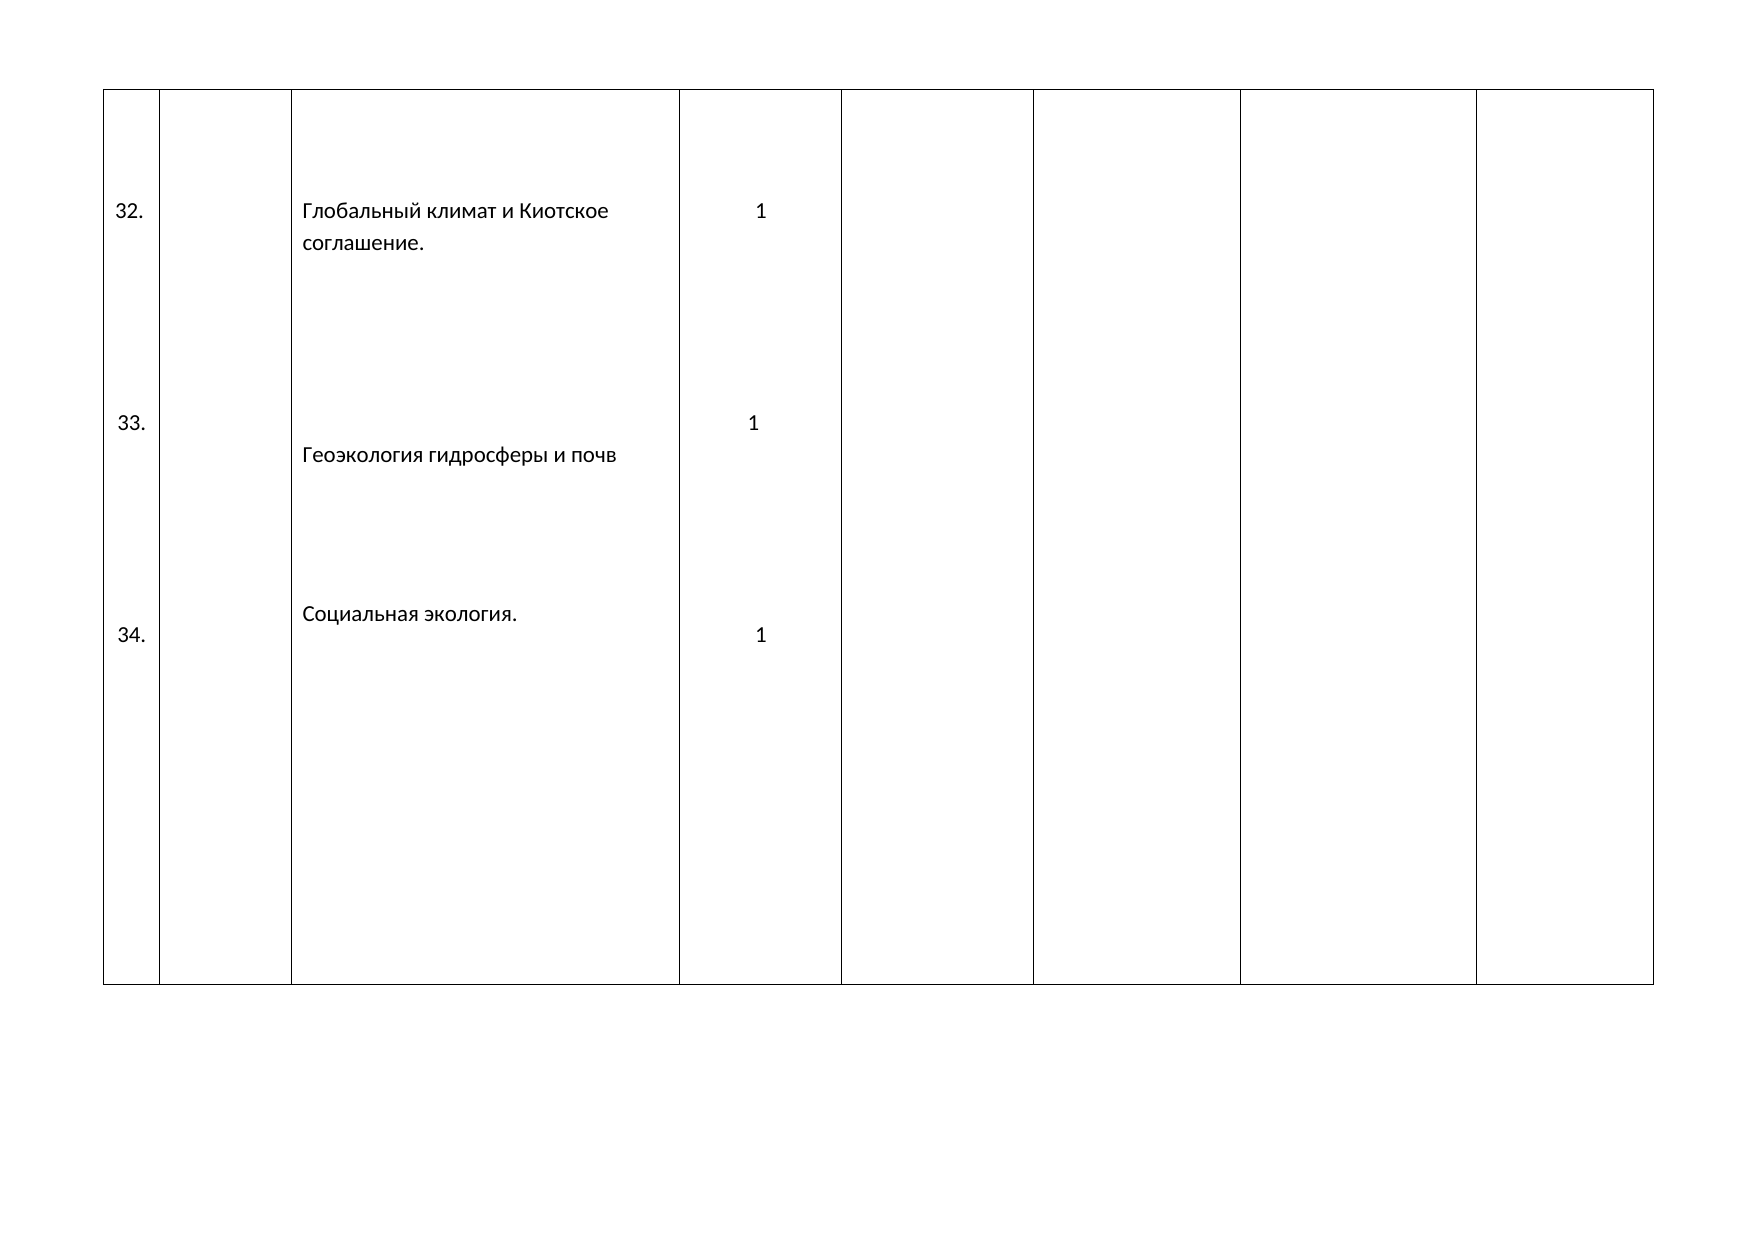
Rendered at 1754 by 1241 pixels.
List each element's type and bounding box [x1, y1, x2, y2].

table_cell [1034, 90, 1240, 984]
table_cell [680, 90, 841, 984]
table_cell [1477, 90, 1653, 984]
table_cell [842, 90, 1033, 984]
table_cell [1241, 90, 1476, 984]
table_cell [104, 90, 159, 984]
table_cell [160, 90, 291, 984]
table_cell [292, 90, 679, 984]
